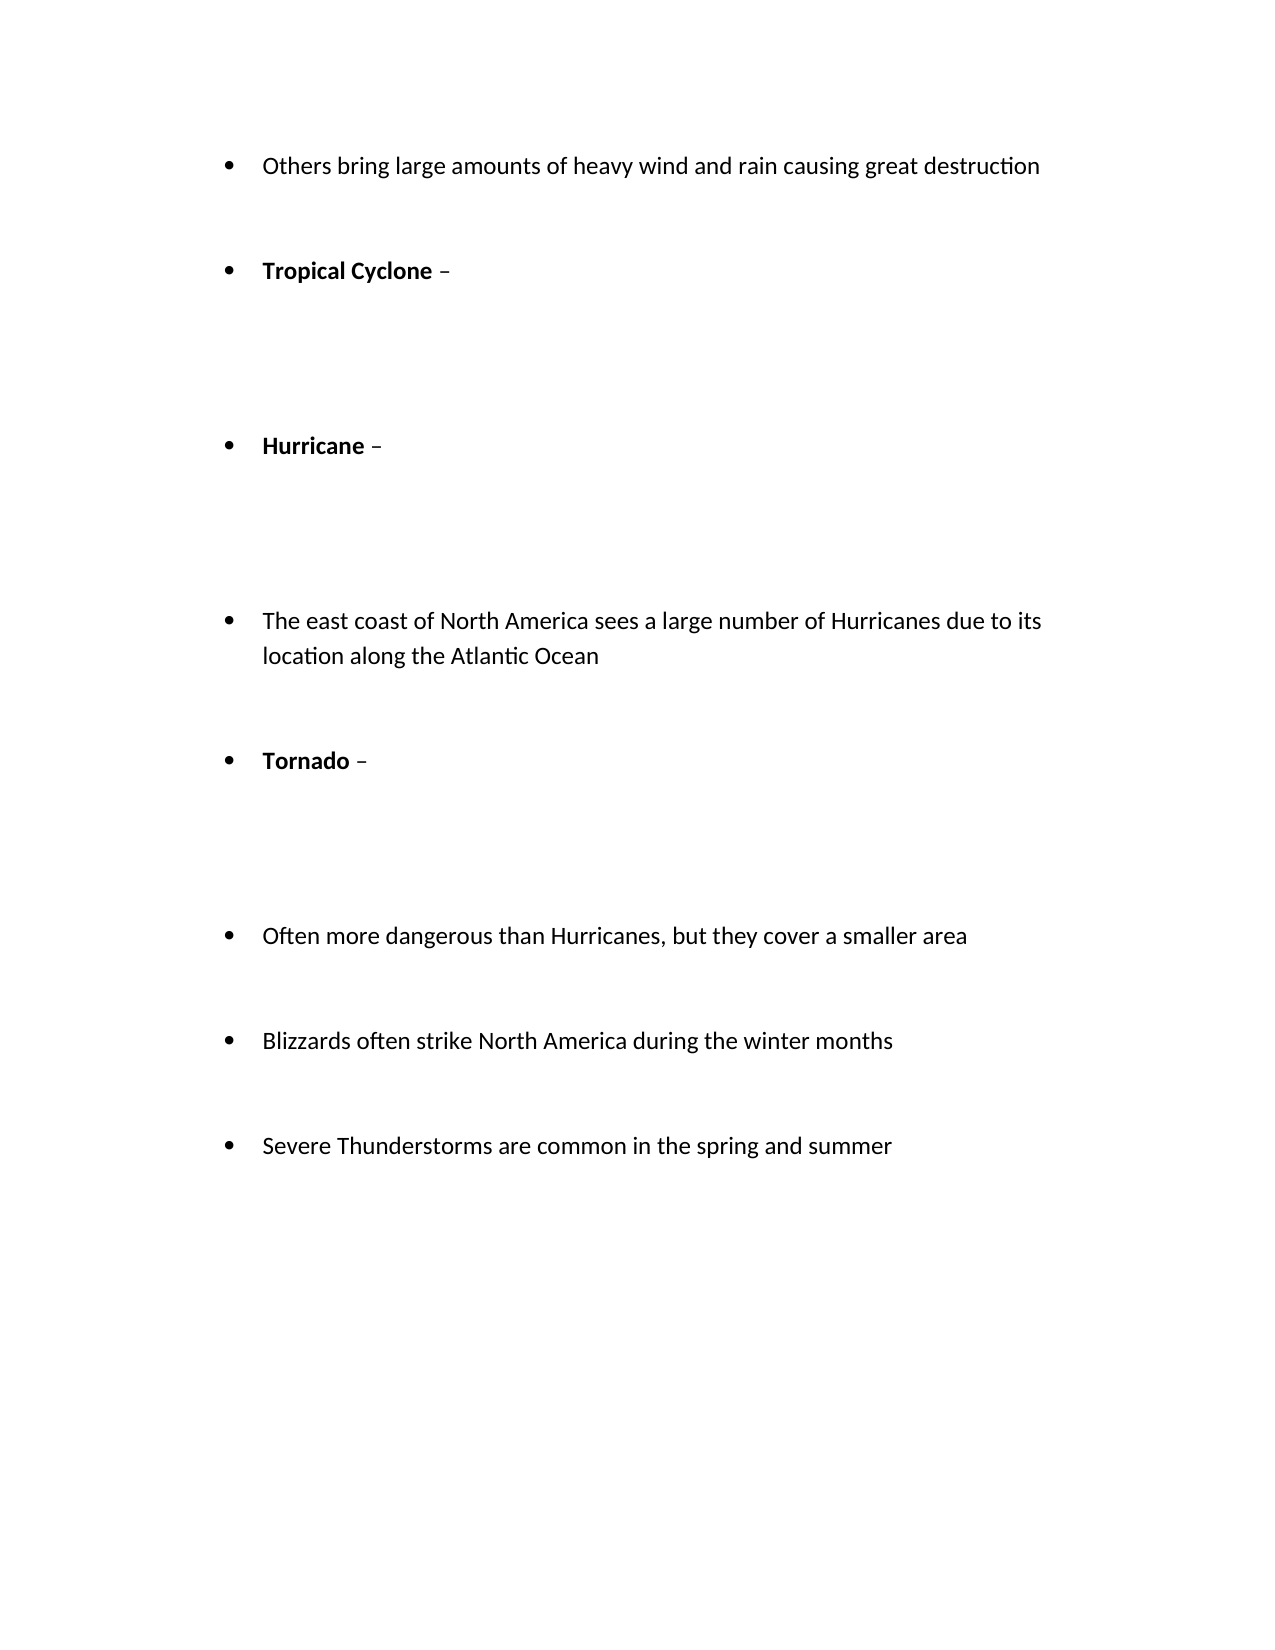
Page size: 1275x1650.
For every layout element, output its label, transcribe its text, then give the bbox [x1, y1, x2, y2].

list Often more dangerous than Hurricanes, but they cover a smaller area [225, 920, 1125, 951]
list Hurricane – [225, 430, 1125, 461]
list Tropical Cyclone – [225, 255, 1125, 286]
list Tornado – [225, 745, 1125, 776]
list Blizzards often strike North America during the winter months [225, 1025, 1125, 1056]
list The east coast of North America sees a large number of Hurricanes due to its location along the Atlantic Ocean [225, 605, 1125, 671]
list Others bring large amounts of heavy wind and rain causing great destruction [225, 150, 1125, 181]
list Severe Thunderstorms are common in the spring and summer [225, 1130, 1125, 1161]
